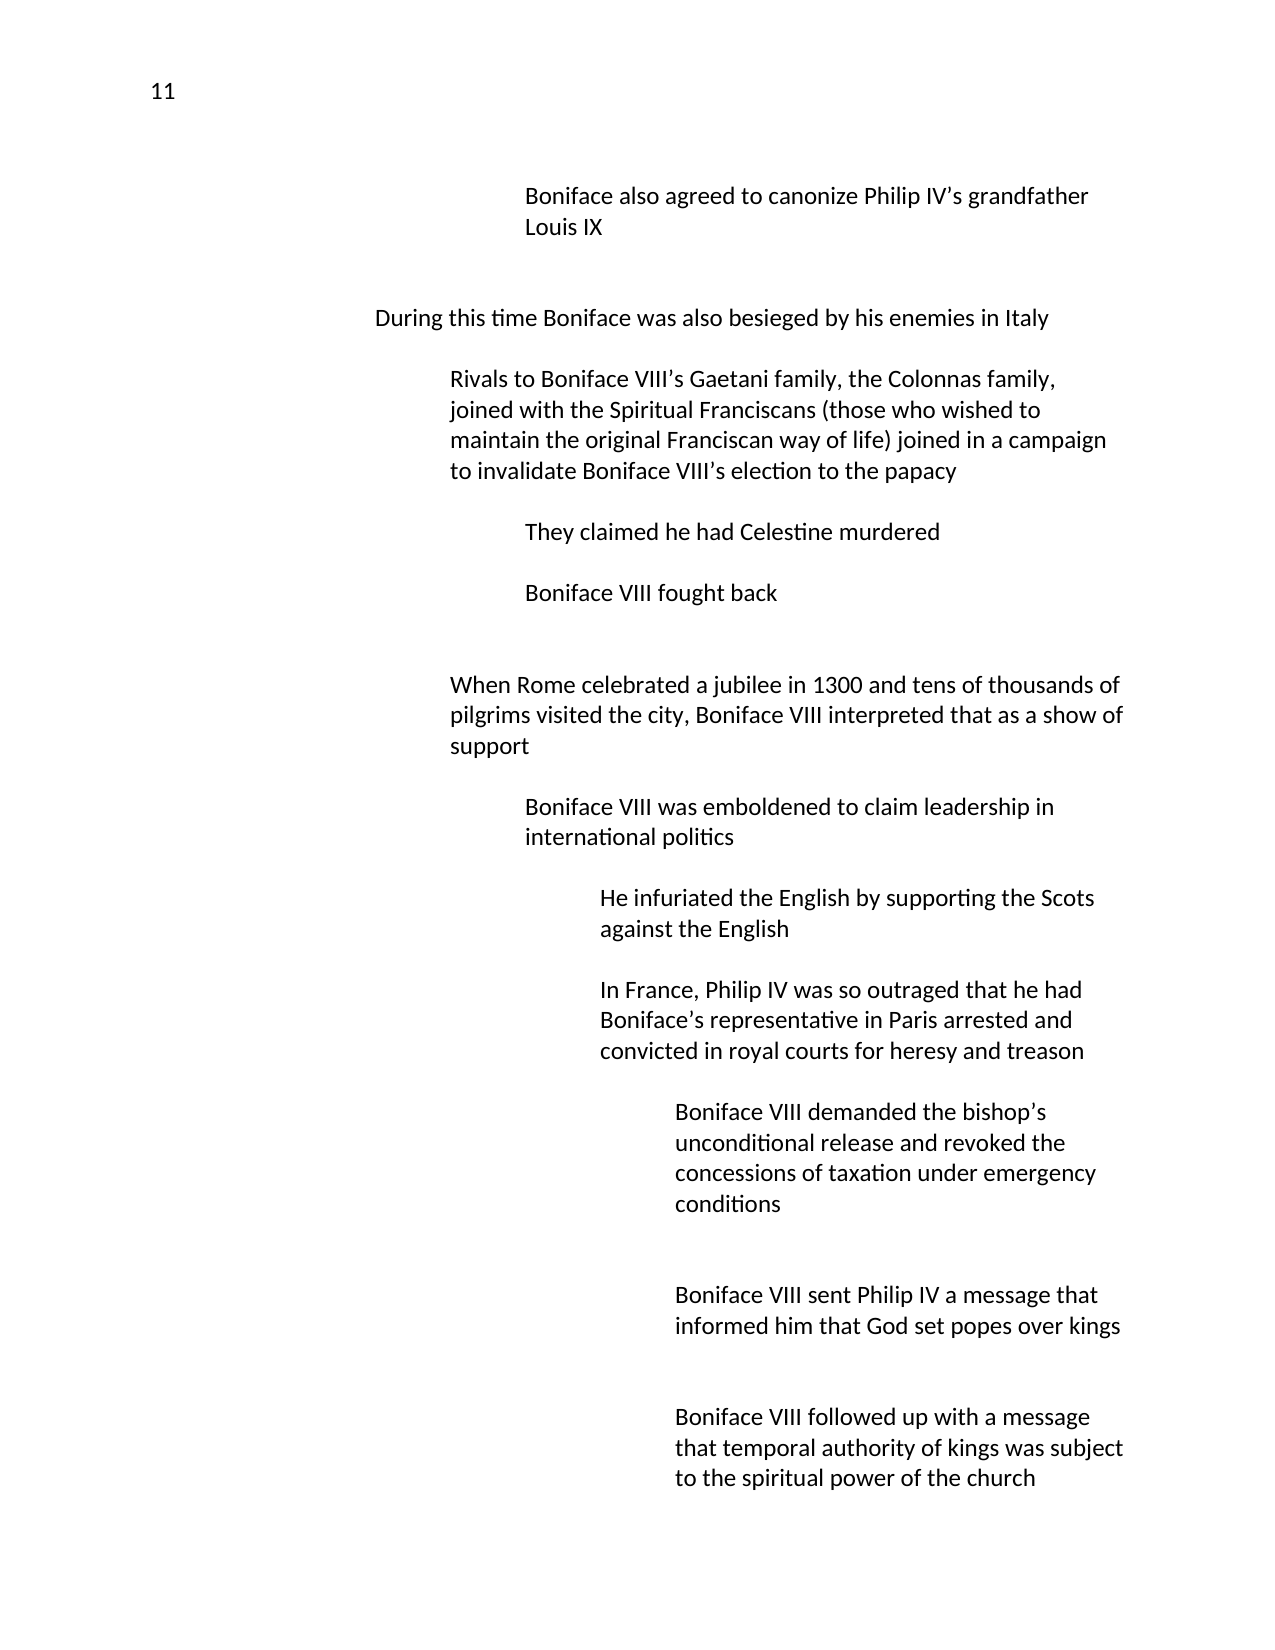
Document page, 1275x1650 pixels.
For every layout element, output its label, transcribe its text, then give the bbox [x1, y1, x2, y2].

text Boniface VIII demanded the bishop’s unconditional release and revoked the concessions of taxation under emergency conditions [675, 1096, 1125, 1218]
text Boniface VIII fought back [150, 577, 1125, 608]
text They claimed he had Celestine murdered [150, 516, 1125, 547]
text He infuriated the English by supporting the Scots against the English [600, 882, 1125, 943]
text During this time Boniface was also besieged by his enemies in Italy [375, 303, 1125, 333]
text When Rome celebrated a jubilee in 1300 and tens of thousands of pilgrims visited the city, Boniface VIII interpreted that as a show of support [450, 669, 1125, 760]
text Boniface VIII sent Philip IV a message that informed him that God set popes over kings [675, 1279, 1125, 1340]
text Rivals to Boniface VIII’s Gaetani family, the Colonnas family, joined with the Spiritual Franciscans (those who wished to maintain the original Franciscan way of life) joined in a campaign to invalidate Boniface VIII’s election to the papacy [450, 364, 1125, 486]
text Boniface also agreed to canonize Philip IV’s grandfather Louis IX [525, 181, 1125, 242]
text In France, Philip IV was so outraged that he had Boniface’s representative in Paris arrested and convicted in royal courts for heresy and treason [600, 974, 1125, 1066]
text Boniface VIII followed up with a message that temporal authority of kings was subject to the spiritual power of the church [675, 1401, 1125, 1493]
text Boniface VIII was emboldened to claim leadership in international politics [525, 791, 1125, 852]
